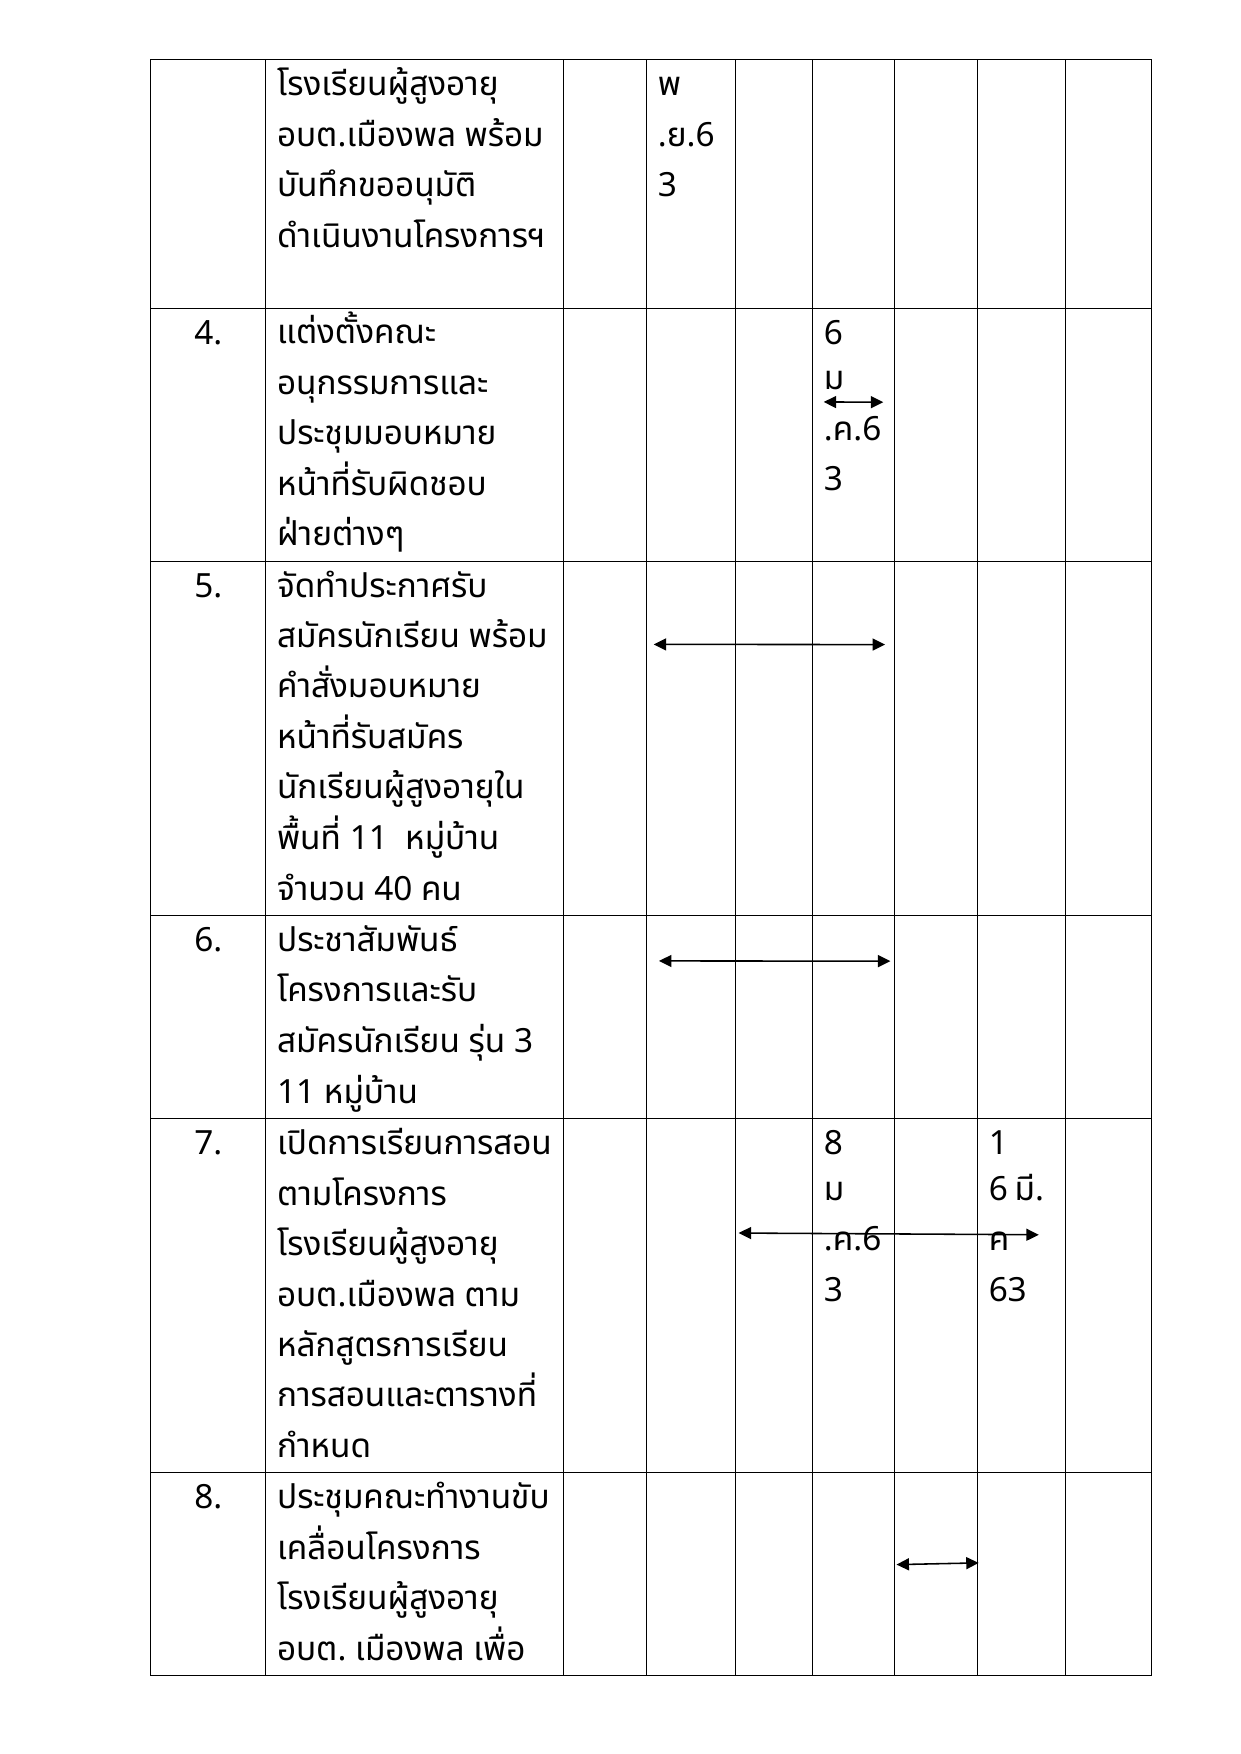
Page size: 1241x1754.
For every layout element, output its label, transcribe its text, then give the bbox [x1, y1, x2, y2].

table_cell [564, 1119, 646, 1472]
table_cell [647, 1119, 735, 1472]
table_cell [736, 646, 812, 915]
table_cell [895, 60, 977, 307]
table_cell [736, 962, 812, 1118]
table_cell 6 ม.ค.63 [813, 309, 894, 561]
table_cell [895, 1473, 977, 1675]
table_cell 16มี.ค 63 [978, 1119, 1065, 1472]
table_cell 8 ม.ค.63 [813, 1119, 894, 1233]
table_cell 5. [151, 562, 265, 915]
table_cell [1066, 1473, 1151, 1675]
table_cell [1066, 562, 1151, 915]
table_cell [813, 916, 894, 1118]
table_cell [736, 309, 812, 561]
table_cell [564, 60, 646, 307]
table_cell [895, 562, 977, 915]
table_cell [647, 562, 735, 915]
table_cell เปิดการเรียนการสอนตามโครงการโรงเรียนผู้สูงอายุ อบต.เมืองพล ตามหลักสูตรการเรียนการสอนและตารางที่กำหนด [266, 1119, 563, 1472]
table_cell [978, 309, 1065, 561]
table_cell [895, 1235, 977, 1472]
table_cell [564, 1473, 646, 1675]
table_cell [895, 916, 977, 1118]
table_cell 6 พ.ย.63 [647, 60, 735, 307]
table_cell [736, 916, 812, 960]
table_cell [266, 1473, 563, 1675]
table_cell [736, 1119, 812, 1472]
table_cell [1066, 1119, 1151, 1472]
table_cell [647, 1473, 735, 1675]
table_cell [564, 916, 646, 1118]
table_cell 6. [151, 916, 265, 1118]
table_cell [813, 562, 894, 915]
table_cell จัดทำประกาศรับสมัครนักเรียน พร้อมคำสั่งมอบหมายหน้าที่รับสมัครนักเรียนผู้สูงอายุในพื้นที่ 11 หมู่บ้าน จำนวน 40 คน [266, 562, 563, 915]
table_cell [1066, 309, 1151, 561]
table_cell 4. [151, 309, 265, 561]
table_cell [564, 309, 646, 561]
table_cell 3. [151, 60, 265, 307]
table_cell [813, 60, 894, 307]
table_cell [1066, 60, 1151, 307]
table_cell [647, 916, 735, 1118]
table_cell [813, 1473, 894, 1675]
table_cell 8 ม.ค.63 [813, 1235, 894, 1472]
table_cell [978, 1473, 1065, 1675]
table_cell [895, 1119, 977, 1233]
table_cell [978, 916, 1065, 1118]
table_cell [736, 60, 812, 307]
table_cell ประชาสัมพันธ์โครงการและรับสมัครนักเรียน รุ่น 3 11 หมู่บ้าน [266, 916, 563, 1118]
table_cell [564, 562, 646, 915]
table_cell [1066, 916, 1151, 1118]
table_cell [647, 309, 735, 561]
table_cell [895, 309, 977, 561]
table_cell [978, 562, 1065, 915]
table_cell 7. [151, 1119, 265, 1472]
table_cell [736, 562, 812, 643]
table_cell 8. [151, 1473, 265, 1675]
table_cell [266, 60, 563, 307]
table_cell [978, 60, 1065, 307]
table_cell แต่งตั้งคณะอนุกรรมการและประชุมมอบหมายหน้าที่รับผิดชอบ ฝ่ายต่างๆ [266, 309, 563, 561]
table_cell [736, 1473, 812, 1675]
